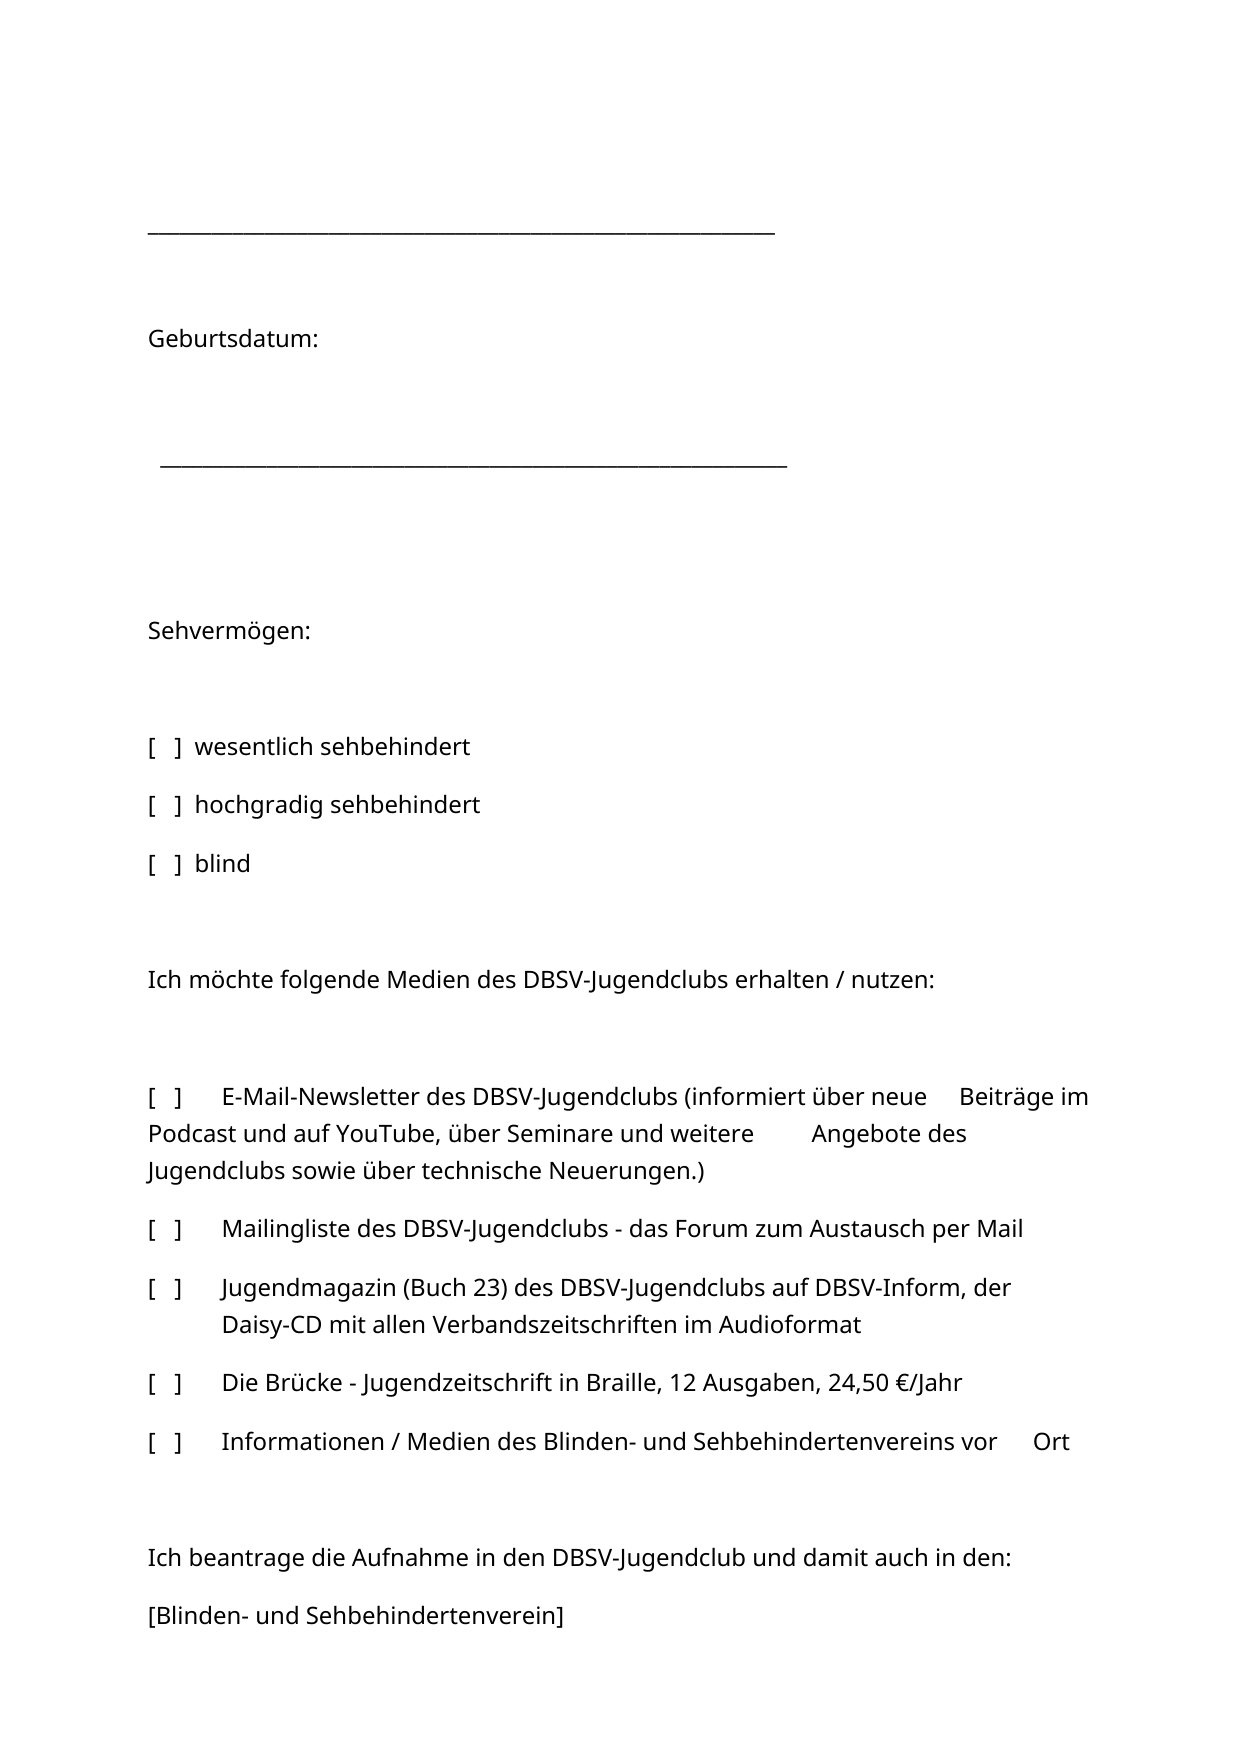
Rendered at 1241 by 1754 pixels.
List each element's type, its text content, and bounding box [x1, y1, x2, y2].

text Ich beantrage die Aufnahme in den DBSV-Jugendclub und damit auch in den: [148, 1541, 1093, 1573]
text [148, 439, 1093, 471]
text [ ] Mailingliste des DBSV-Jugendclubs - das Forum zum Austausch per Mail [148, 1212, 1093, 1245]
text Geburtsdatum: [148, 322, 1093, 355]
text [ ] Jugendmagazin (Buch 23) des DBSV-Jugendclubs auf DBSV-Inform, der Daisy-CD mit allen Verbandszeitschriften im Audioformat [148, 1271, 1093, 1341]
text [ ] wesentlich sehbehindert [148, 730, 1093, 762]
text [ ] E-Mail-Newsletter des DBSV-Jugendclubs (informiert über neue Beiträge im Podcast und auf YouTube, über Seminare und weitere Angebote des Jugendclubs sowie über technische Neuerungen.) [148, 1079, 1093, 1187]
text [ ] blind [148, 846, 1093, 879]
text [ ] Die Brücke - Jugendzeitschrift in Braille, 12 Ausgaben, 24,50 €/Jahr [148, 1366, 1093, 1399]
text Ich möchte folgende Medien des DBSV-Jugendclubs erhalten / nutzen: [148, 963, 1093, 995]
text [148, 206, 1093, 238]
text [ ] Informationen / Medien des Blinden- und Sehbehindertenvereins vor Ort [148, 1424, 1093, 1457]
text [Blinden- und Sehbehindertenverein] [148, 1599, 1093, 1632]
text [ ] hochgradig sehbehindert [148, 788, 1093, 821]
text Sehvermögen: [148, 613, 1093, 646]
